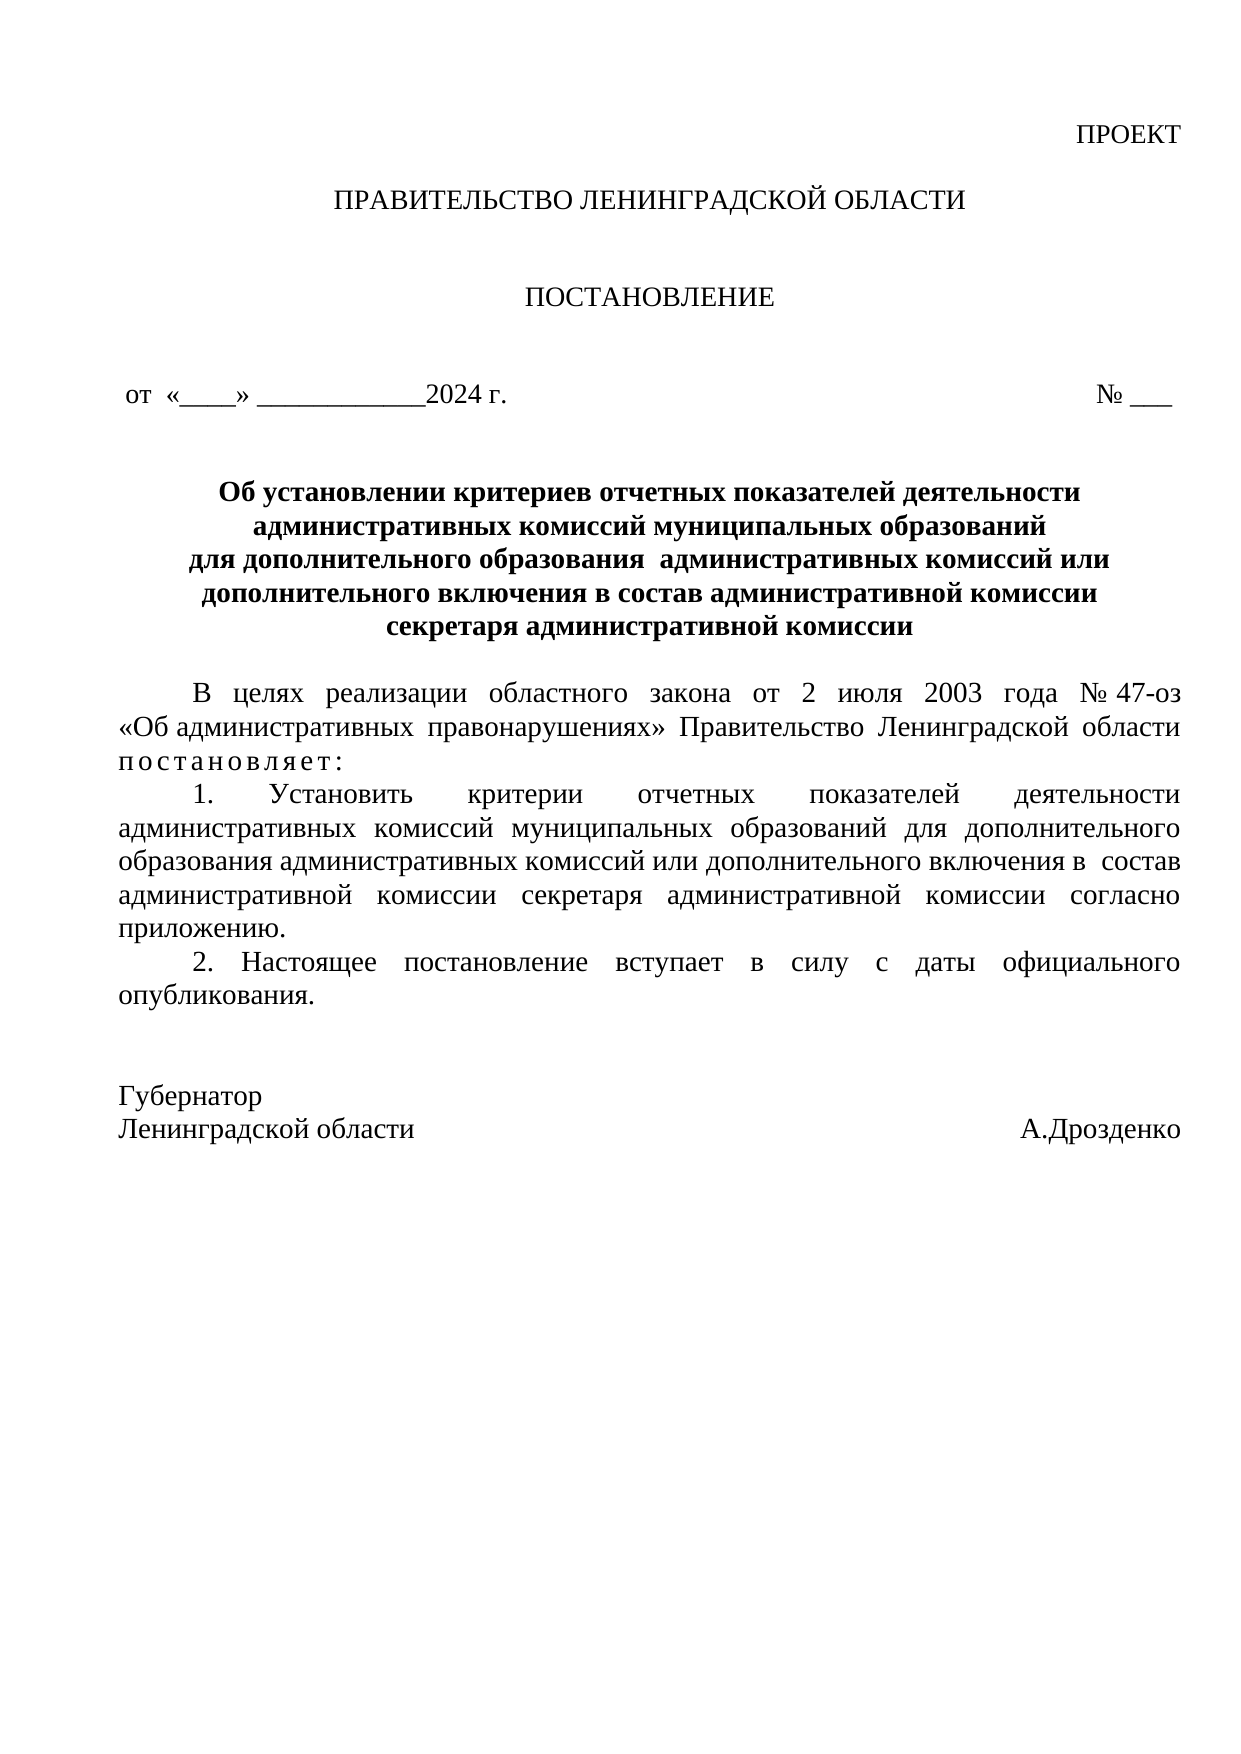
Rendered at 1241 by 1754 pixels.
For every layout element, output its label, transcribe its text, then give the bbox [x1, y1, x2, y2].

text Ленинградской области А.Дрозденко [118, 1112, 1181, 1145]
text Губернатор [118, 1078, 1181, 1112]
text для дополнительного образования административных комиссий или дополнительного включения в состав административной комиссии [118, 541, 1181, 608]
title ПОСТАНОВЛЕНИЕ [118, 280, 1181, 312]
title ПРОЕКТ [118, 118, 1181, 149]
text 2. Настоящее постановление вступает в силу с даты официального опубликования. [118, 944, 1181, 1011]
text В целях реализации областного закона от 2 июля 2003 года № 47-оз «Об административных правонарушениях» Правительство Ленинградской области постановляет: [118, 676, 1181, 776]
text ПРАВИТЕЛЬСТВО ЛЕНИНГРАДСКОЙ ОБЛАСТИ [118, 183, 1181, 215]
text секретаря административной комиссии [118, 608, 1181, 642]
text Об установлении критериев отчетных показателей деятельности административных комиссий муниципальных образований [118, 474, 1181, 541]
text от «____» ____________2024 г. № ___ [118, 377, 1181, 409]
text 1. Установить критерии отчетных показателей деятельности административных комиссий муниципальных образований для дополнительного образования административных комиссий или дополнительного включения в состав административной комиссии секретаря административной комиссии согласно приложению. [118, 776, 1181, 944]
